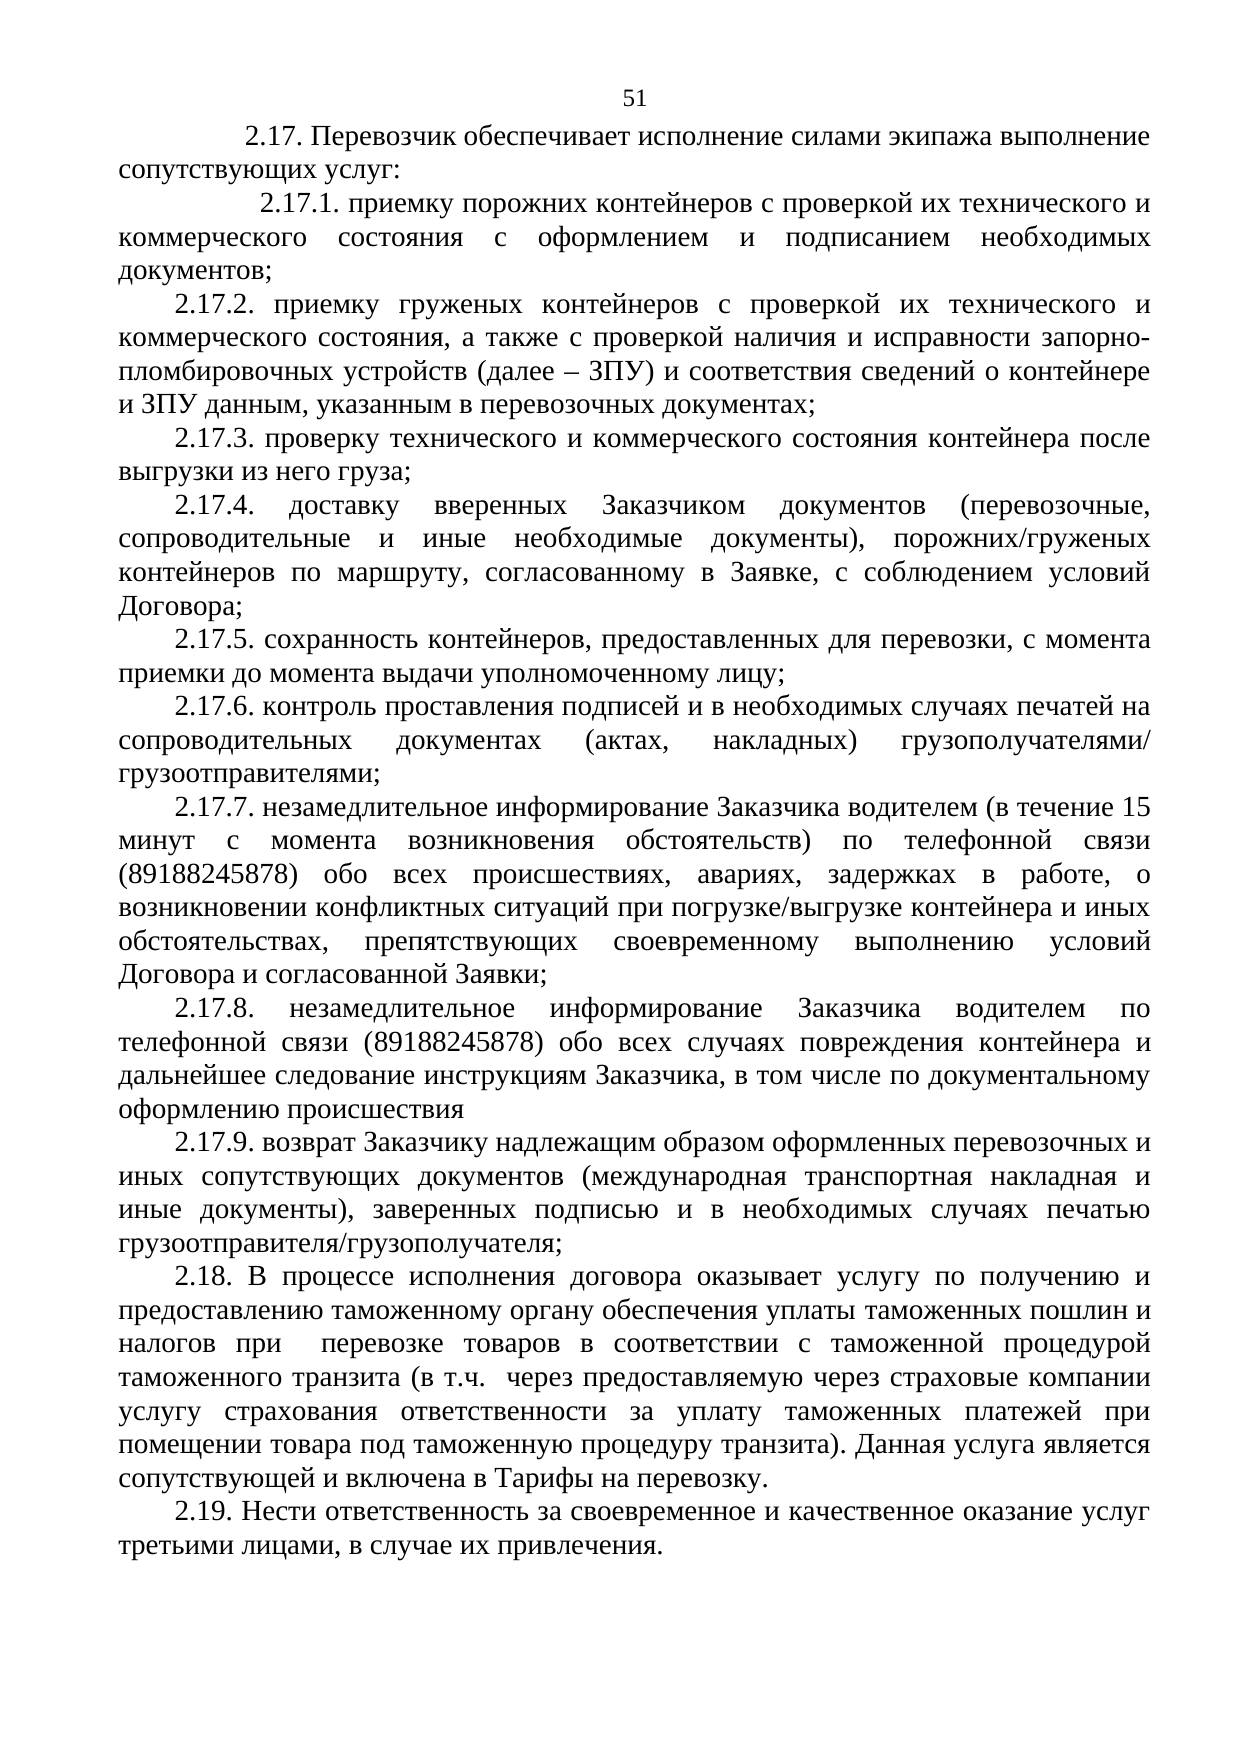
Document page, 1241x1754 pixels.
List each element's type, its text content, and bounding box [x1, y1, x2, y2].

text 2.18. В процессе исполнения договора оказывает услугу по получению и предоставлению таможенному органу обеспечения уплаты таможенных пошлин и налогов при перевозке товаров в соответствии с таможенной процедурой таможенного транзита (в т.ч. через предоставляемую через страховые компании услугу страхования ответственности за уплату таможенных платежей при помещении товара под таможенную процедуру транзита). Данная услуга является сопутствующей и включена в Тарифы на перевозку. [118, 1258, 1152, 1493]
text 2.17.4. доставку вверенных Заказчиком документов (перевозочные, сопроводительные и иные необходимые документы), порожних/груженых контейнеров по маршруту, согласованному в Заявке, с соблюдением условий Договора; [118, 487, 1152, 621]
text 2.17.6. контроль проставления подписей и в необходимых случаях печатей на сопроводительных документах (актах, накладных) грузополучателями/ грузоотправителями; [118, 688, 1152, 789]
text 2.17.7. незамедлительное информирование Заказчика водителем (в течение 15 минут с момента возникновения обстоятельств) по телефонной связи (89188245878) обо всех происшествиях, авариях, задержках в работе, о возникновении конфликтных ситуаций при погрузке/выгрузке контейнера и иных обстоятельствах, препятствующих своевременному выполнению условий Договора и согласованной Заявки; [118, 789, 1152, 990]
text 2.17.9. возврат Заказчику надлежащим образом оформленных перевозочных и иных сопутствующих документов (международная транспортная накладная и иные документы), заверенных подписью и в необходимых случаях печатью грузоотправителя/грузополучателя; [118, 1124, 1152, 1258]
text 2.17. Перевозчик обеспечивает исполнение силами экипажа выполнение сопутствующих услуг: [118, 118, 1152, 185]
text 2.17.1. приемку порожних контейнеров с проверкой их технического и коммерческого состояния с оформлением и подписанием необходимых документов; [118, 185, 1152, 286]
text 2.17.3. проверку технического и коммерческого состояния контейнера после выгрузки из него груза; [118, 420, 1152, 487]
text 2.17.5. сохранность контейнеров, предоставленных для перевозки, с момента приемки до момента выдачи уполномоченному лицу; [118, 621, 1152, 688]
text 2.19. Нести ответственность за своевременное и качественное оказание услуг третьими лицами, в случае их привлечения. [118, 1493, 1152, 1560]
text 2.17.2. приемку груженых контейнеров с проверкой их технического и коммерческого состояния, а также с проверкой наличия и исправности запорно-пломбировочных устройств (далее – ЗПУ) и соответствия сведений о контейнере и ЗПУ данным, указанным в перевозочных документах; [118, 286, 1152, 420]
text 2.17.8. незамедлительное информирование Заказчика водителем по телефонной связи (89188245878) обо всех случаях повреждения контейнера и дальнейшее следование инструкциям Заказчика, в том числе по документальному оформлению происшествия [118, 990, 1152, 1124]
